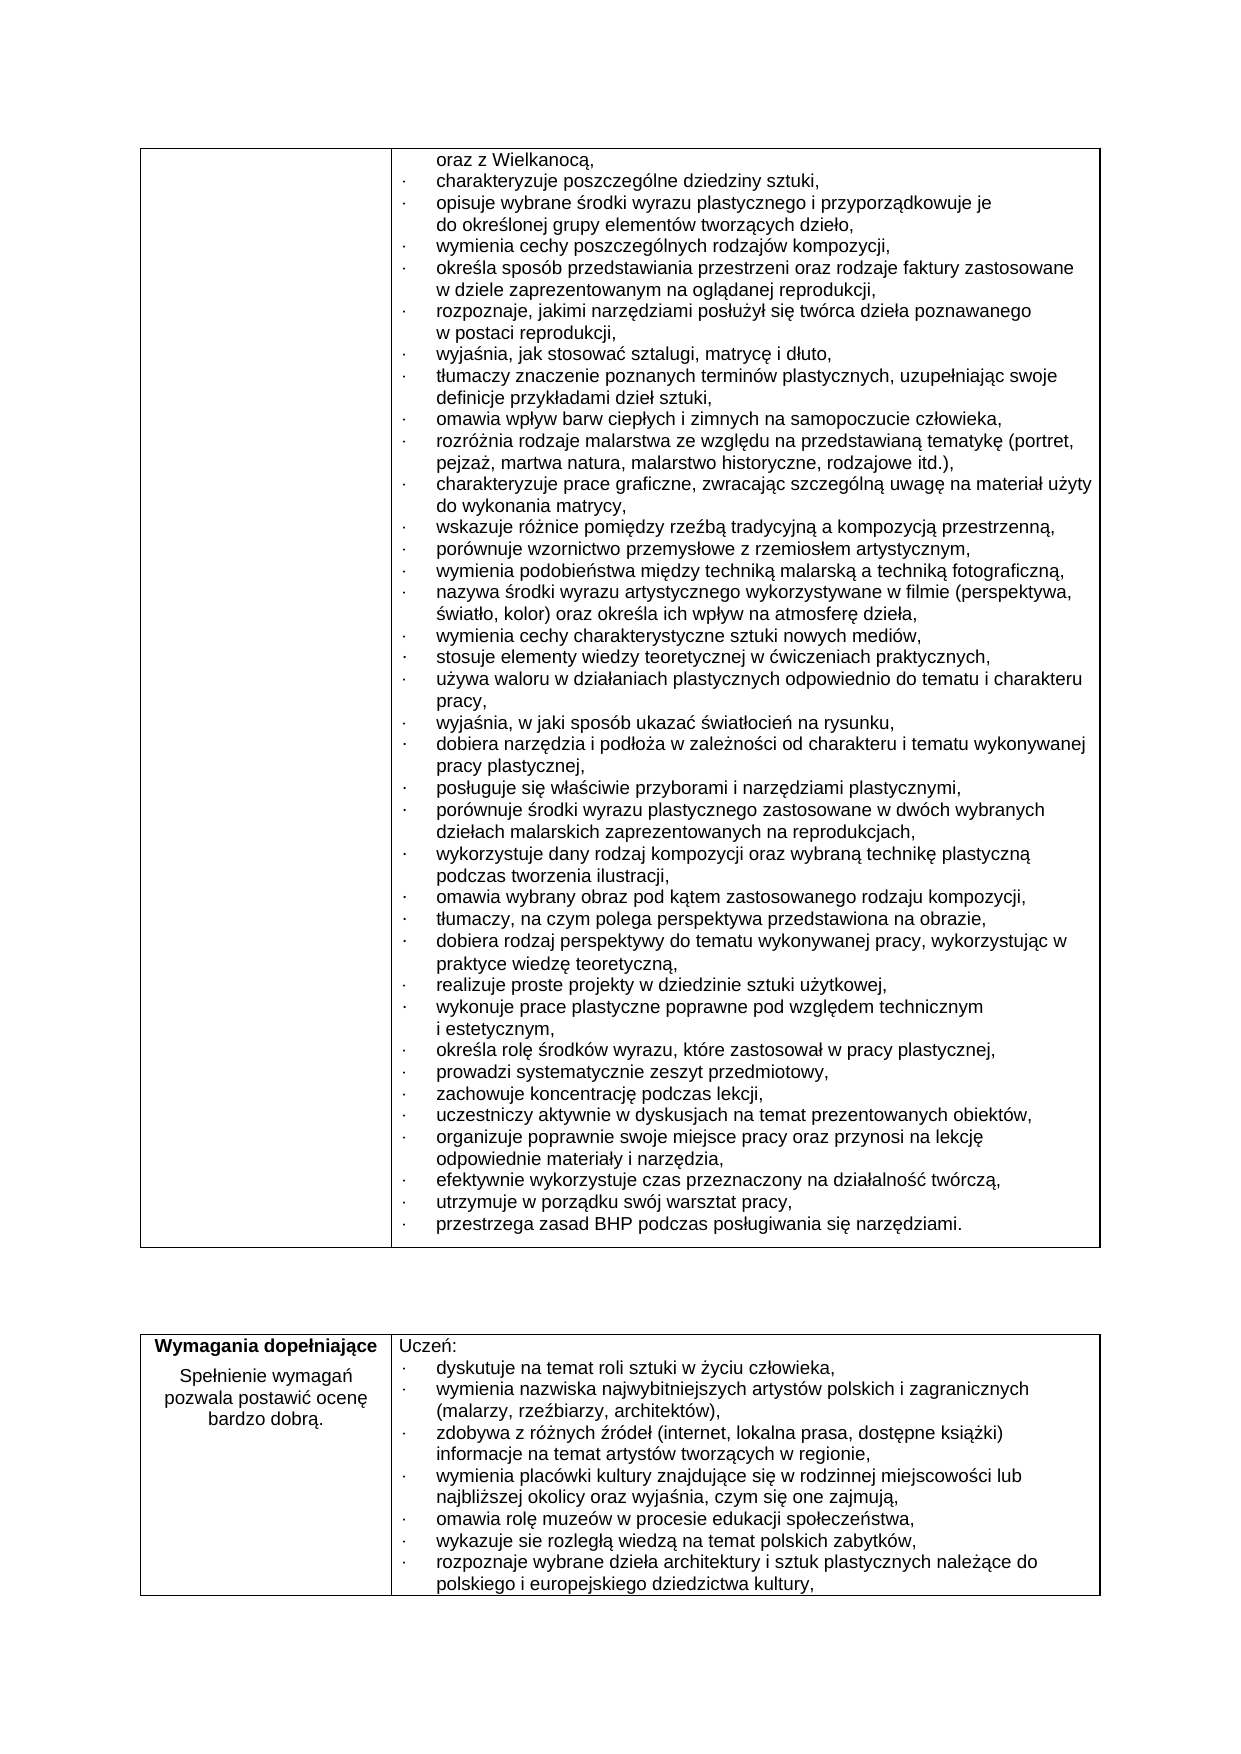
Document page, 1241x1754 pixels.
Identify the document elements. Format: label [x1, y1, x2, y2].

table_header [141, 149, 391, 1247]
table_header [392, 149, 1099, 1247]
table_header [392, 1335, 1099, 1594]
table_header [141, 1335, 391, 1594]
